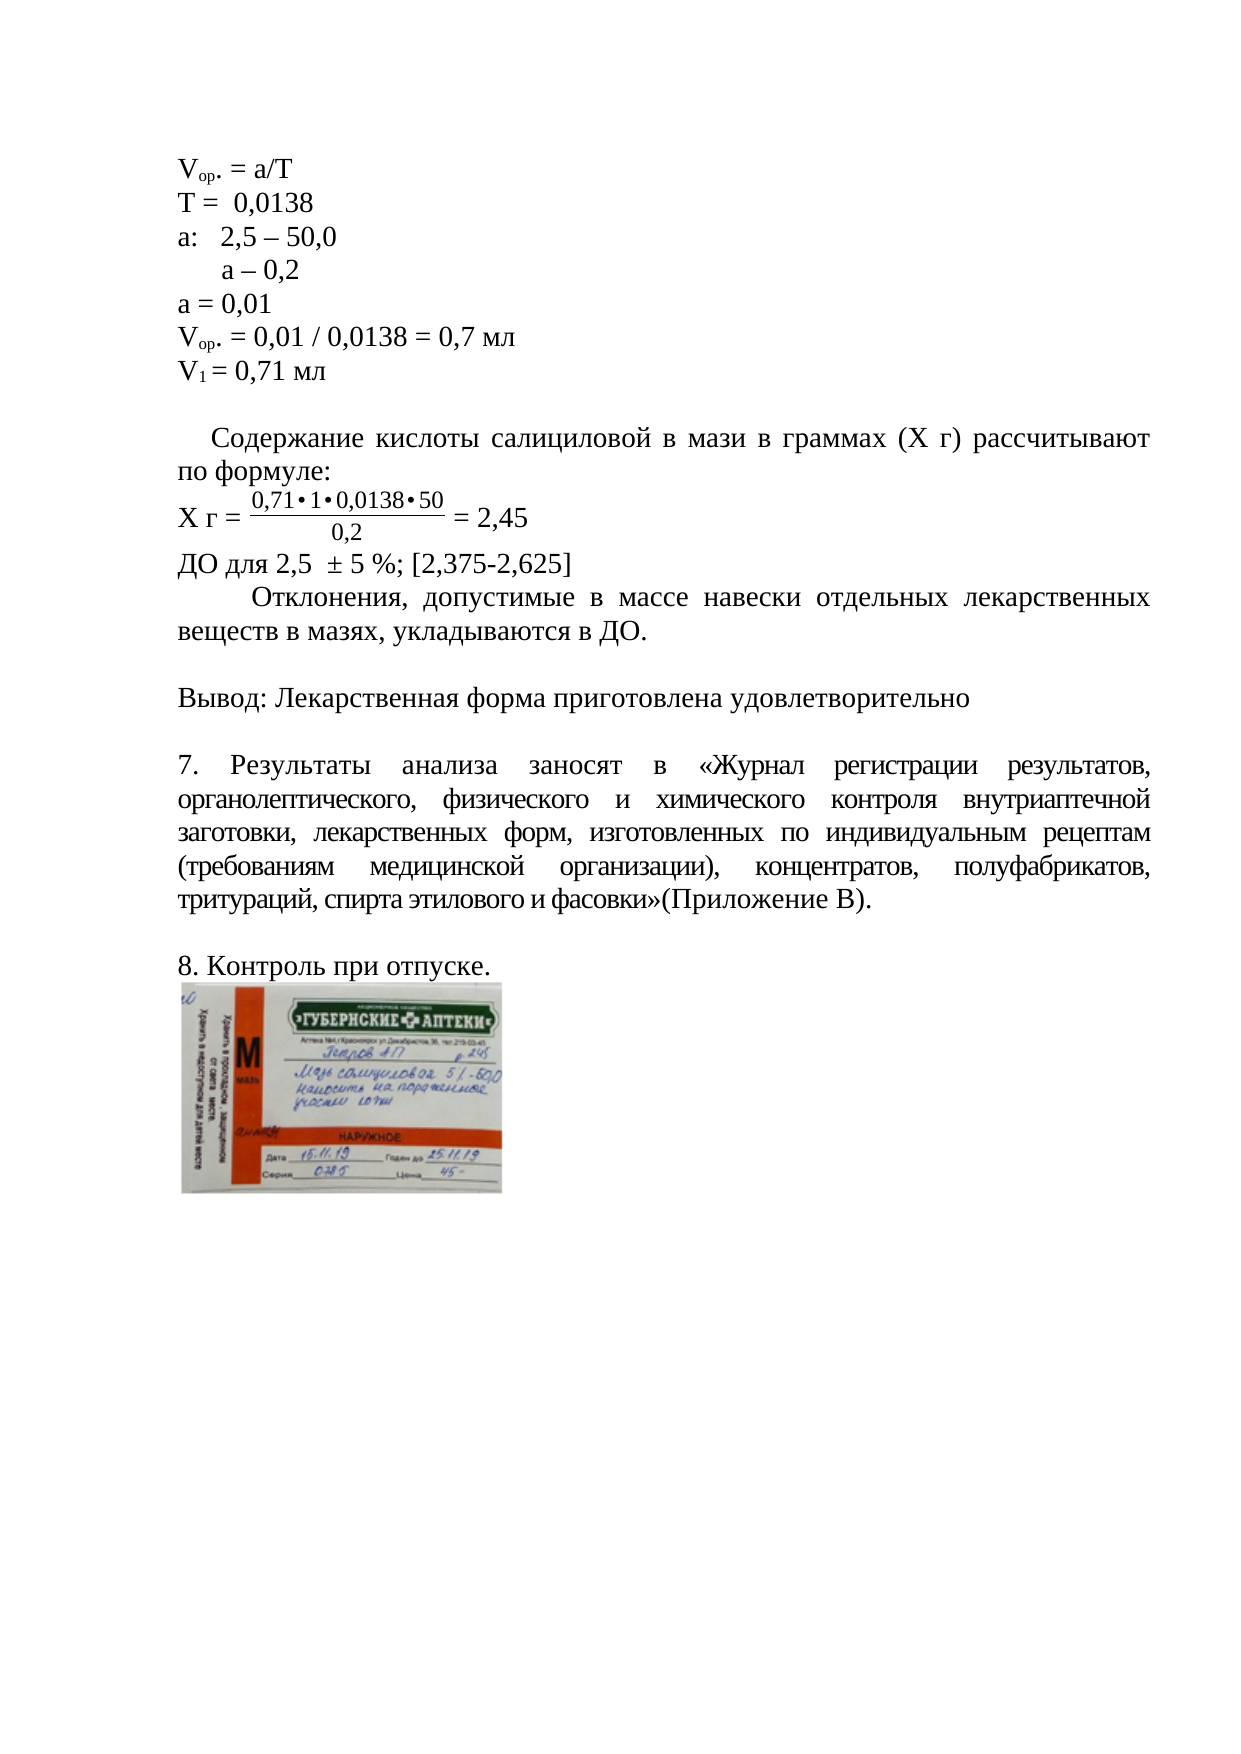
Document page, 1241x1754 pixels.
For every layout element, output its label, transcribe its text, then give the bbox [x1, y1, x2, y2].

text Vор. = 0,01 / 0,0138 = 0,7 мл [177, 319, 1152, 353]
text Т = 0,0138 [177, 185, 1152, 219]
text а – 0,2 [177, 252, 1152, 286]
text Отклонения, допустимые в массе навески отдельных лекарственных веществ в мазях, укладываются в ДО. [177, 579, 1152, 647]
picture [177, 982, 507, 1200]
text а = 0,01 [177, 286, 1152, 319]
text а: 2,5 – 50,0 [177, 219, 1152, 252]
text V1 = 0,71 мл [177, 353, 1152, 386]
text Vор. = a/T [177, 152, 1152, 185]
text ДО для 2,5 ± 5 %; [2,375-2,625] [177, 546, 1152, 579]
text Х г = = 2,45 [177, 487, 1152, 546]
text 8. Контроль при отпуске. [177, 948, 1152, 982]
text Вывод: Лекарственная форма приготовлена удовлетворительно [177, 680, 1152, 714]
text 7. Результаты анализа заносят в «Журнал регистрации результатов, органолептического, физического и химического контроля внутриаптечной заготовки, лекарственных форм, изготовленных по индивидуальным рецептам (требованиям медицинской организации), концентратов, полуфабрикатов, тритураций, спирта этилового и фасовки»(Приложение В). [177, 747, 1152, 915]
text Содержание кислоты салициловой в мази в граммах (Х г) рассчитывают по формуле: [177, 420, 1152, 487]
